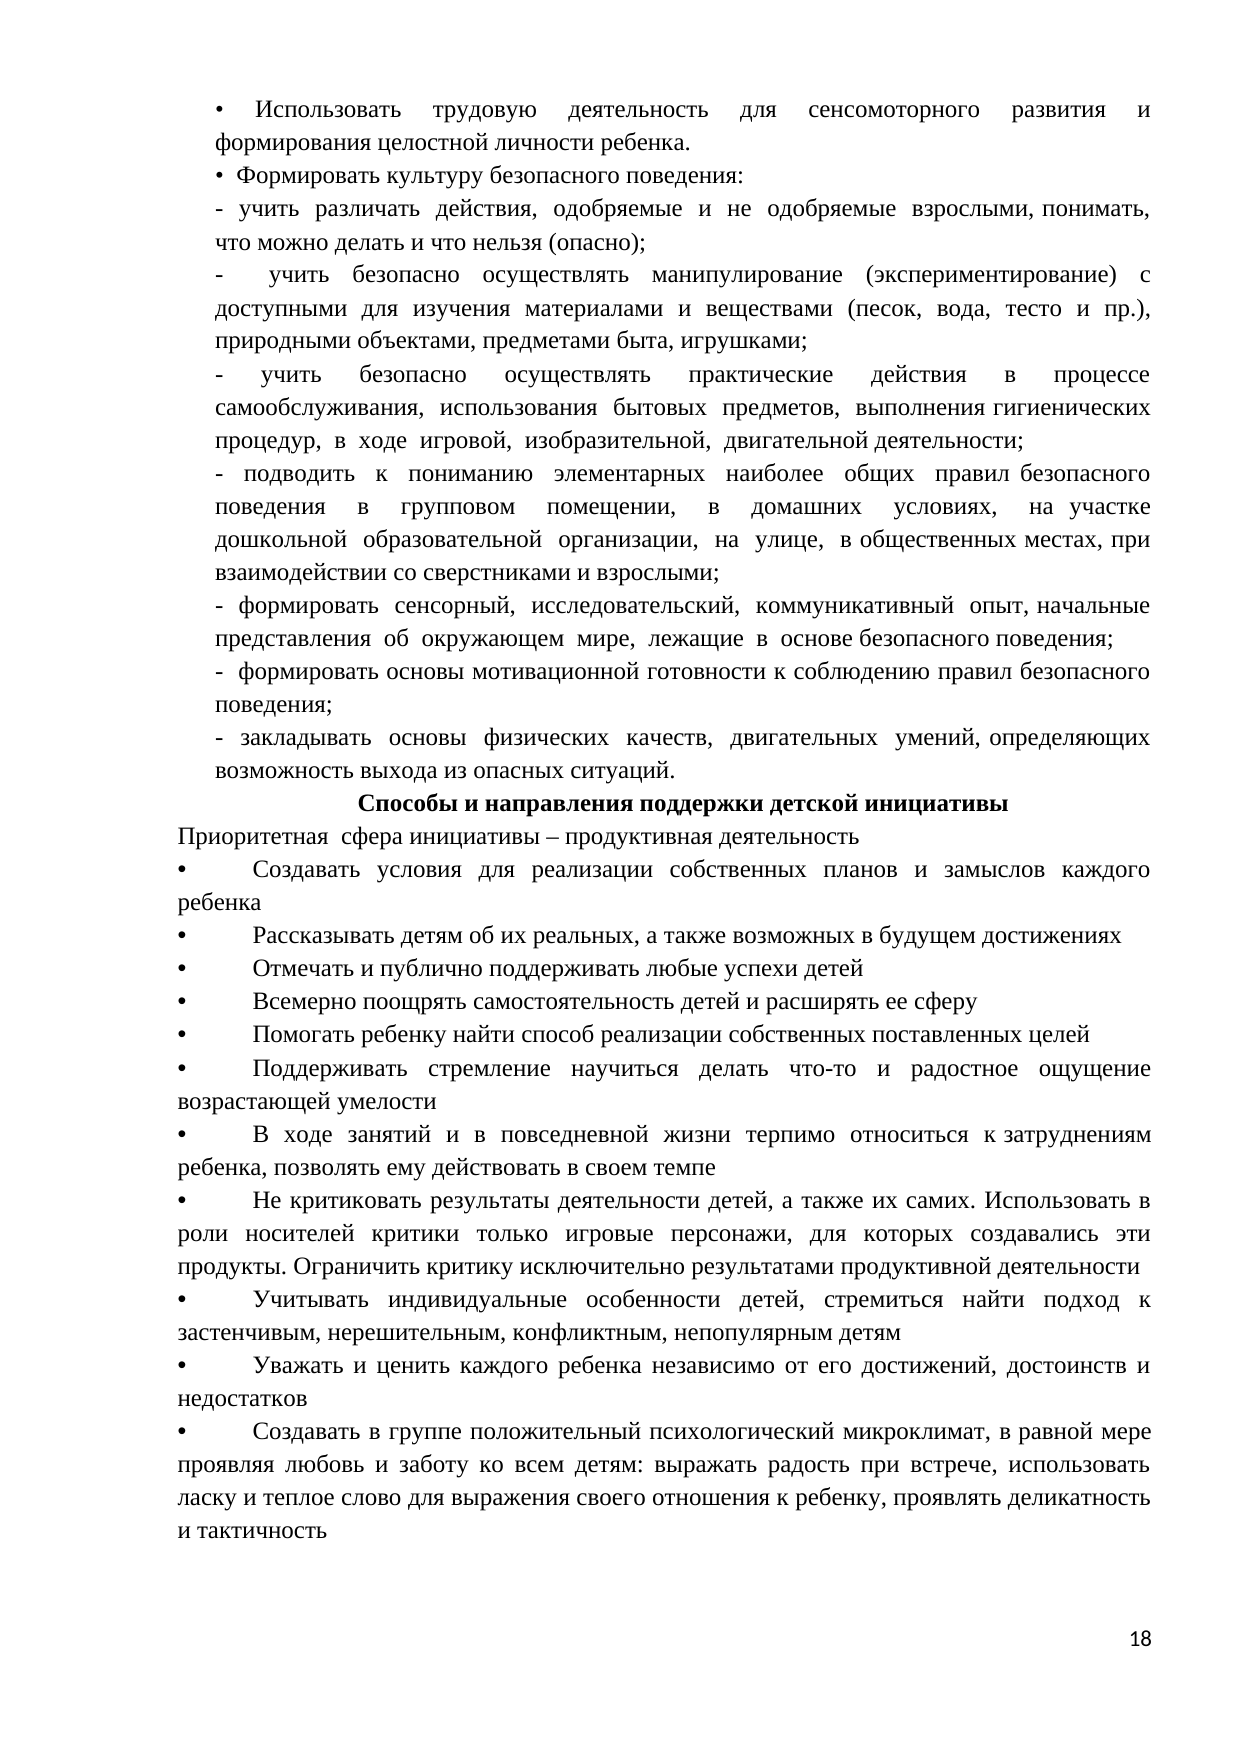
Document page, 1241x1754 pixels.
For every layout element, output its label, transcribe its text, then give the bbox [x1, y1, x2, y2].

list Рассказывать детям об их реальных, а также возможных в будущем достижениях [177, 920, 1152, 949]
list Отмечать и публично поддерживать любые успехи детей [177, 953, 1152, 982]
text - формировать сенсорный, исследовательский, коммуникативный опыт, начальные представления об окружающем мире, лежащие в основе безопасного поведения; [215, 590, 1152, 652]
list В ходе занятий и в повседневной жизни терпимо относиться к затруднениям ребенка, позволять ему действовать в своем темпе [177, 1119, 1152, 1181]
text Приоритетная сфера инициативы – продуктивная деятельность [177, 821, 1152, 850]
text Способы и направления поддержки детской инициативы [215, 788, 1152, 817]
text - формировать основы мотивационной готовности к соблюдению правил безопасного поведения; [215, 656, 1152, 718]
text • Формировать культуру безопасного поведения: [215, 161, 1152, 189]
list Всемерно поощрять самостоятельность детей и расширять ее сферу [177, 986, 1152, 1015]
list Создавать условия для реализации собственных планов и замыслов каждого ребенка [177, 854, 1152, 916]
text - подводить к пониманию элементарных наиболее общих правил безопасного поведения в групповом помещении, в домашних условиях, на участке дошкольной образовательной организации, на улице, в общественных местах, при взаимодействии со сверстниками и взрослыми; [215, 458, 1152, 586]
list Уважать и ценить каждого ребенка независимо от его достижений, достоинств и недостатков [177, 1350, 1152, 1412]
text - учить различать действия, одобряемые и не одобряемые взрослыми, понимать, что можно делать и что нельзя (опасно); [215, 193, 1152, 255]
list Учитывать индивидуальные особенности детей, стремиться найти подход к застенчивым, нерешительным, конфликтным, непопулярным детям [177, 1284, 1152, 1346]
list Поддерживать стремление научиться делать что-то и радостное ощущение возрастающей умелости [177, 1053, 1152, 1114]
text • Использовать трудовую деятельность для сенсомоторного развития и формирования целостной личности ребенка. [215, 94, 1152, 156]
text - учить безопасно осуществлять практические действия в процессе самообслуживания, использования бытовых предметов, выполнения гигиенических процедур, в ходе игровой, изобразительной, двигательной деятельности; [215, 359, 1152, 453]
text - закладывать основы физических качеств, двигательных умений, определяющих возможность выхода из опасных ситуаций. [215, 722, 1152, 784]
list Не критиковать результаты деятельности детей, а также их самих. Использовать в роли носителей критики только игровые персонажи, для которых создавались эти продукты. Ограничить критику исключительно результатами продуктивной деятельности [177, 1185, 1152, 1280]
text - учить безопасно осуществлять манипулирование (экспериментирование) с доступными для изучения материалами и веществами (песок, вода, тесто и пр.), природными объектами, предметами быта, игрушками; [215, 259, 1152, 354]
list Создавать в группе положительный психологический микроклимат, в равной мере проявляя любовь и заботу ко всем детям: выражать радость при встрече, использовать ласку и теплое слово для выражения своего отношения к ребенку, проявлять деликатность и тактичность [177, 1416, 1152, 1544]
list Помогать ребенку найти способ реализации собственных поставленных целей [177, 1019, 1152, 1048]
